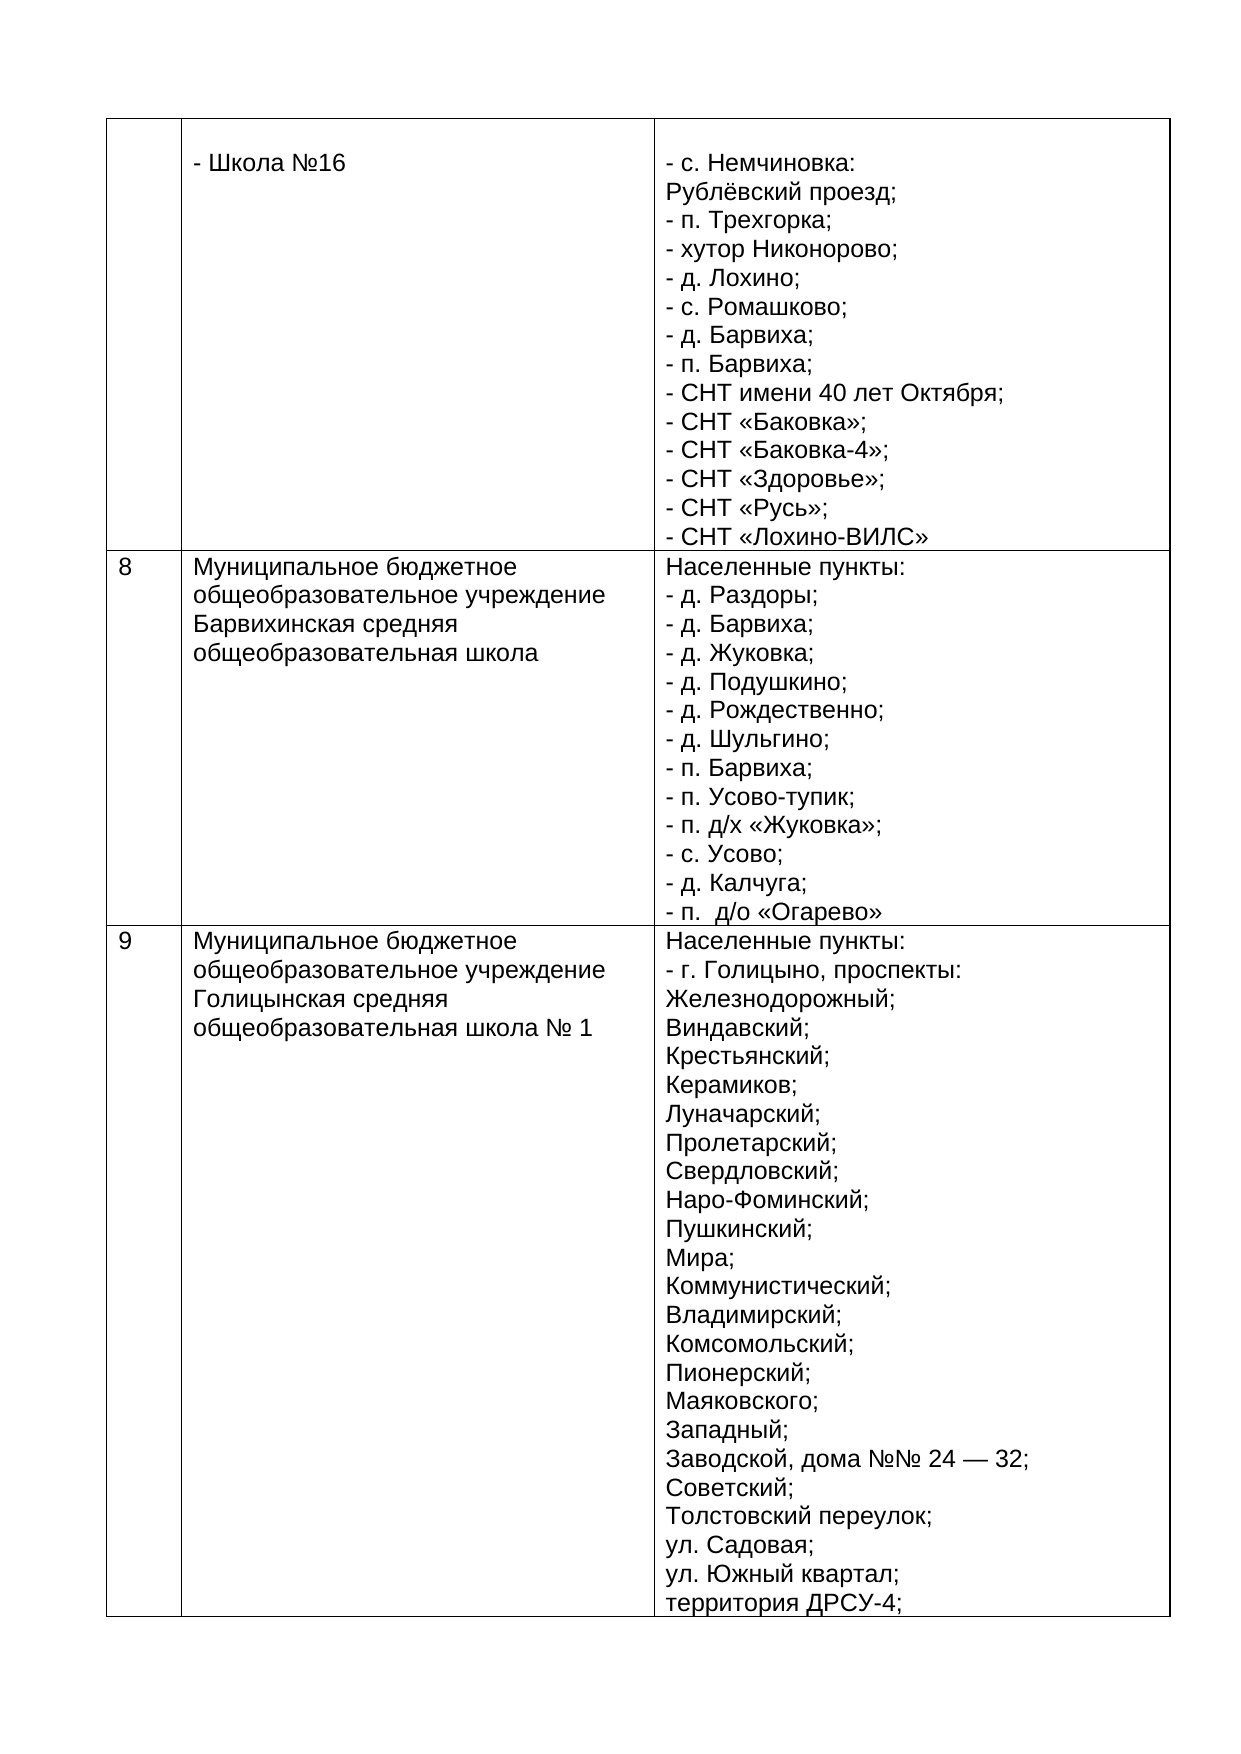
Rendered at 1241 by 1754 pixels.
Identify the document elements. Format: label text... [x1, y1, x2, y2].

table_cell Муниципальное бюджетное общеобразовательное учреждение Барвихинская средняя общеобразовательная школа [182, 551, 654, 925]
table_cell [182, 119, 654, 550]
table_cell Населенные пункты: - д. Раздоры; - д. Барвиха; - д. Жуковка; - д. Подушкино; - д. Рождественно; - д. Шульгино; - п. Барвиха; - п. Усово-тупик; - п. д/х «Жуковка»; - с. Усово; - д. Калчуга; - п. д/о «Огарево» [655, 551, 1169, 925]
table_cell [182, 926, 654, 1616]
table_cell 9 [107, 926, 181, 1616]
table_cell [655, 926, 1169, 1616]
table_cell 7 [107, 119, 181, 550]
table_cell 8 [107, 551, 181, 925]
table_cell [655, 119, 1169, 550]
